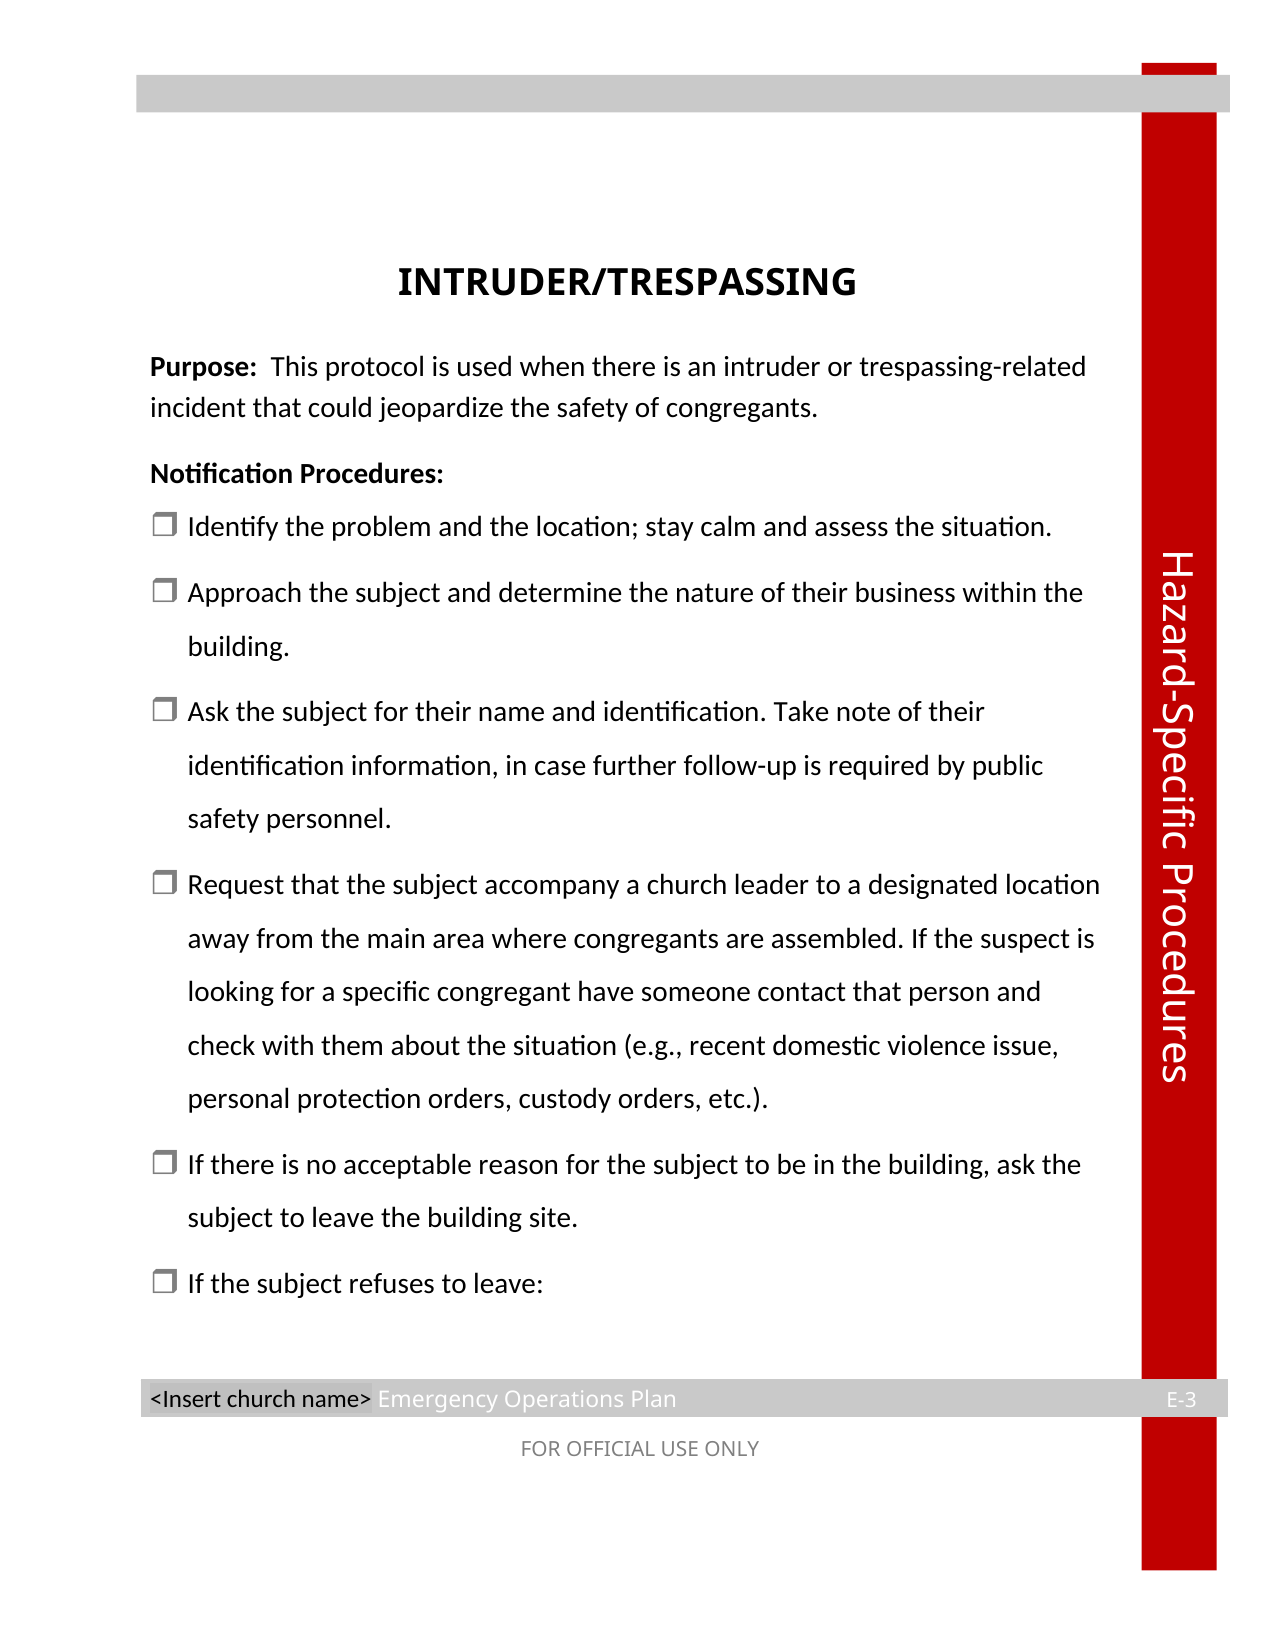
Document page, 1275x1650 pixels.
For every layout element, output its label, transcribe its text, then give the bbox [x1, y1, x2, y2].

list Ask the subject for their name and identification. Take note of their identification information, in case further follow-up is required by public safety personnel. [150, 693, 1106, 836]
list Identify the problem and the location; stay calm and assess the situation. [150, 508, 1106, 544]
text INTRUDER/TRESPASSING [150, 255, 1106, 306]
list Approach the subject and determine the nature of their business within the building. [150, 574, 1106, 663]
list If there is no acceptable reason for the subject to be in the building, ask the subject to leave the building site. [150, 1146, 1106, 1235]
list If the subject refuses to leave: [150, 1265, 1106, 1301]
text Notification Procedures: [150, 455, 1106, 490]
list Request that the subject accompany a church leader to a designated location away from the main area where congregants are assembled. If the suspect is looking for a specific congregant have someone contact that person and check with them about the situation (e.g., recent domestic violence issue, personal protection orders, custody orders, etc.). [150, 866, 1106, 1116]
text Purpose: This protocol is used when there is an intruder or trespassing-related incident that could jeopardize the safety of congregants. [150, 348, 1106, 424]
